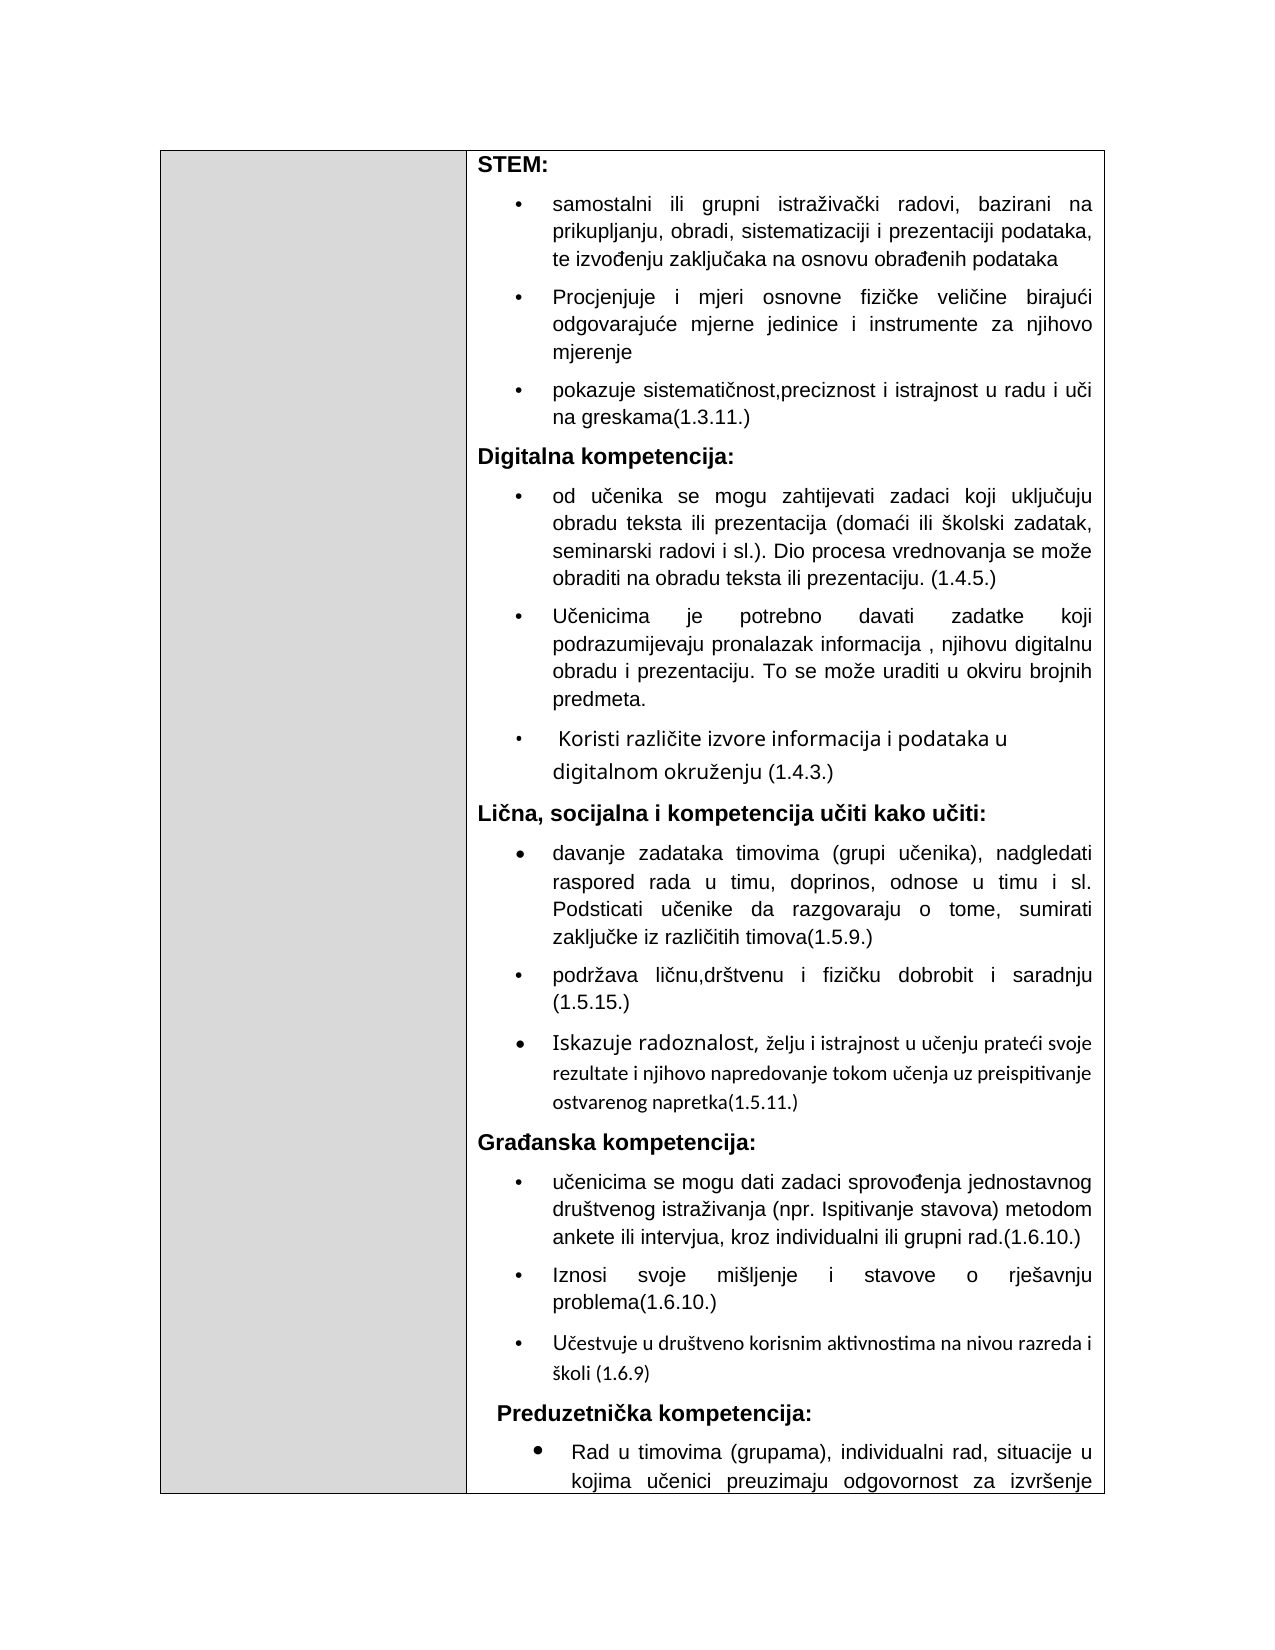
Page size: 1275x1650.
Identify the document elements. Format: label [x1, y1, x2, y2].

table_cell [161, 151, 466, 1493]
table_cell [467, 151, 1104, 1493]
